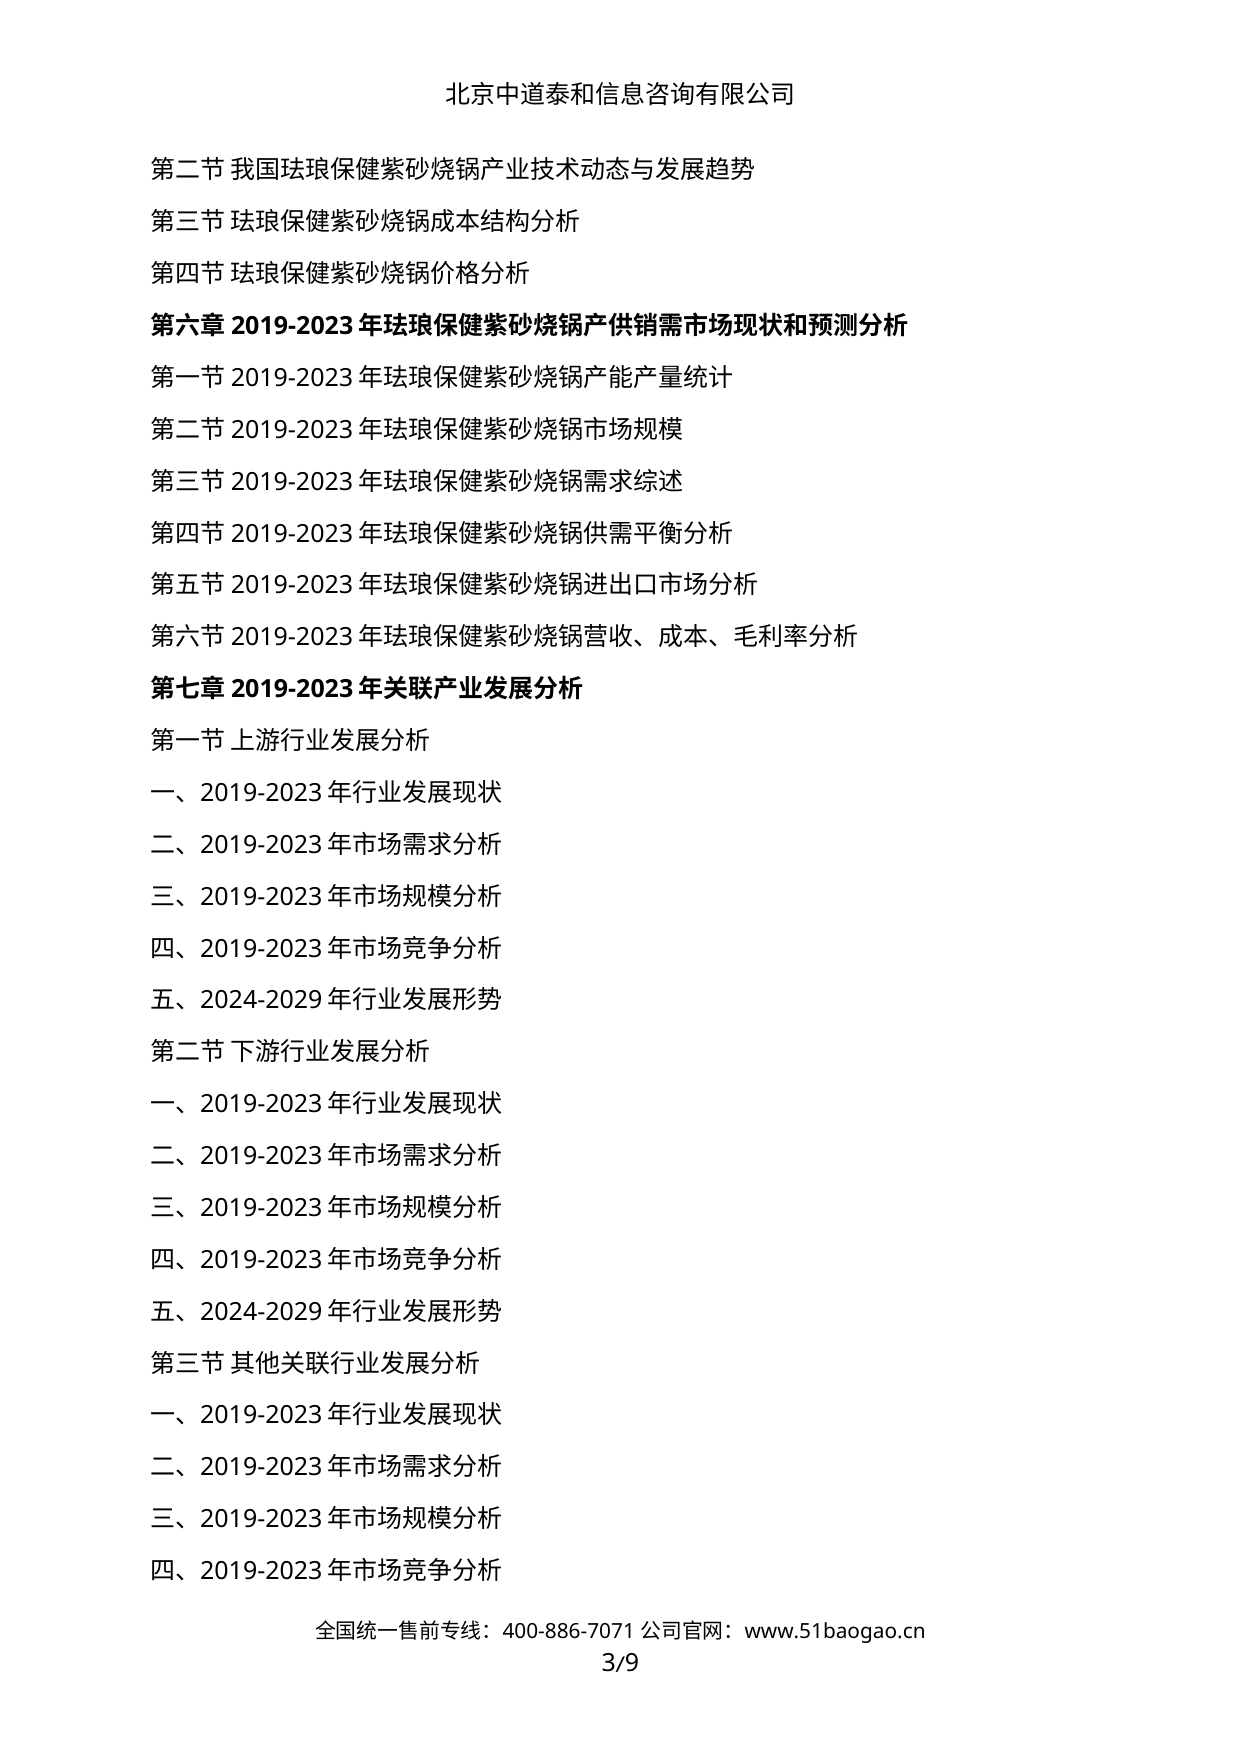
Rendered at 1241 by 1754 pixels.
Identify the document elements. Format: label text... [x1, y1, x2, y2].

text 三、2019-2023年市场规模分析 [150, 876, 1090, 912]
text 第三节 2019-2023年珐琅保健紫砂烧锅需求综述 [150, 461, 1090, 497]
text 第一节 2019-2023年珐琅保健紫砂烧锅产能产量统计 [150, 357, 1090, 394]
text 四、2019-2023年市场竞争分析 [150, 928, 1090, 964]
text 第七章 2019-2023年关联产业发展分析 [150, 669, 1090, 705]
text 第二节 下游行业发展分析 [150, 1032, 1090, 1068]
text 五、2024-2029年行业发展形势 [150, 980, 1090, 1016]
text 第六节 2019-2023年珐琅保健紫砂烧锅营收、成本、毛利率分析 [150, 617, 1090, 653]
text 第四节 珐琅保健紫砂烧锅价格分析 [150, 254, 1090, 290]
text 四、2019-2023年市场竞争分析 [150, 1551, 1090, 1587]
text 第三节 其他关联行业发展分析 [150, 1343, 1090, 1379]
text 第五节 2019-2023年珐琅保健紫砂烧锅进出口市场分析 [150, 565, 1090, 601]
text 第二节 2019-2023年珐琅保健紫砂烧锅市场规模 [150, 409, 1090, 446]
text 四、2019-2023年市场竞争分析 [150, 1239, 1090, 1276]
text 五、2024-2029年行业发展形势 [150, 1291, 1090, 1327]
text 二、2019-2023年市场需求分析 [150, 1447, 1090, 1483]
text 第一节 上游行业发展分析 [150, 721, 1090, 757]
text 第二节 我国珐琅保健紫砂烧锅产业技术动态与发展趋势 [150, 150, 1090, 186]
text 一、2019-2023年行业发展现状 [150, 1395, 1090, 1431]
text 三、2019-2023年市场规模分析 [150, 1499, 1090, 1535]
text 第六章 2019-2023年珐琅保健紫砂烧锅产供销需市场现状和预测分析 [150, 306, 1090, 342]
text 一、2019-2023年行业发展现状 [150, 1084, 1090, 1120]
text 二、2019-2023年市场需求分析 [150, 824, 1090, 861]
text 二、2019-2023年市场需求分析 [150, 1136, 1090, 1172]
text 三、2019-2023年市场规模分析 [150, 1187, 1090, 1224]
text 第三节 珐琅保健紫砂烧锅成本结构分析 [150, 202, 1090, 238]
text 一、2019-2023年行业发展现状 [150, 772, 1090, 809]
text 第四节 2019-2023年珐琅保健紫砂烧锅供需平衡分析 [150, 513, 1090, 549]
